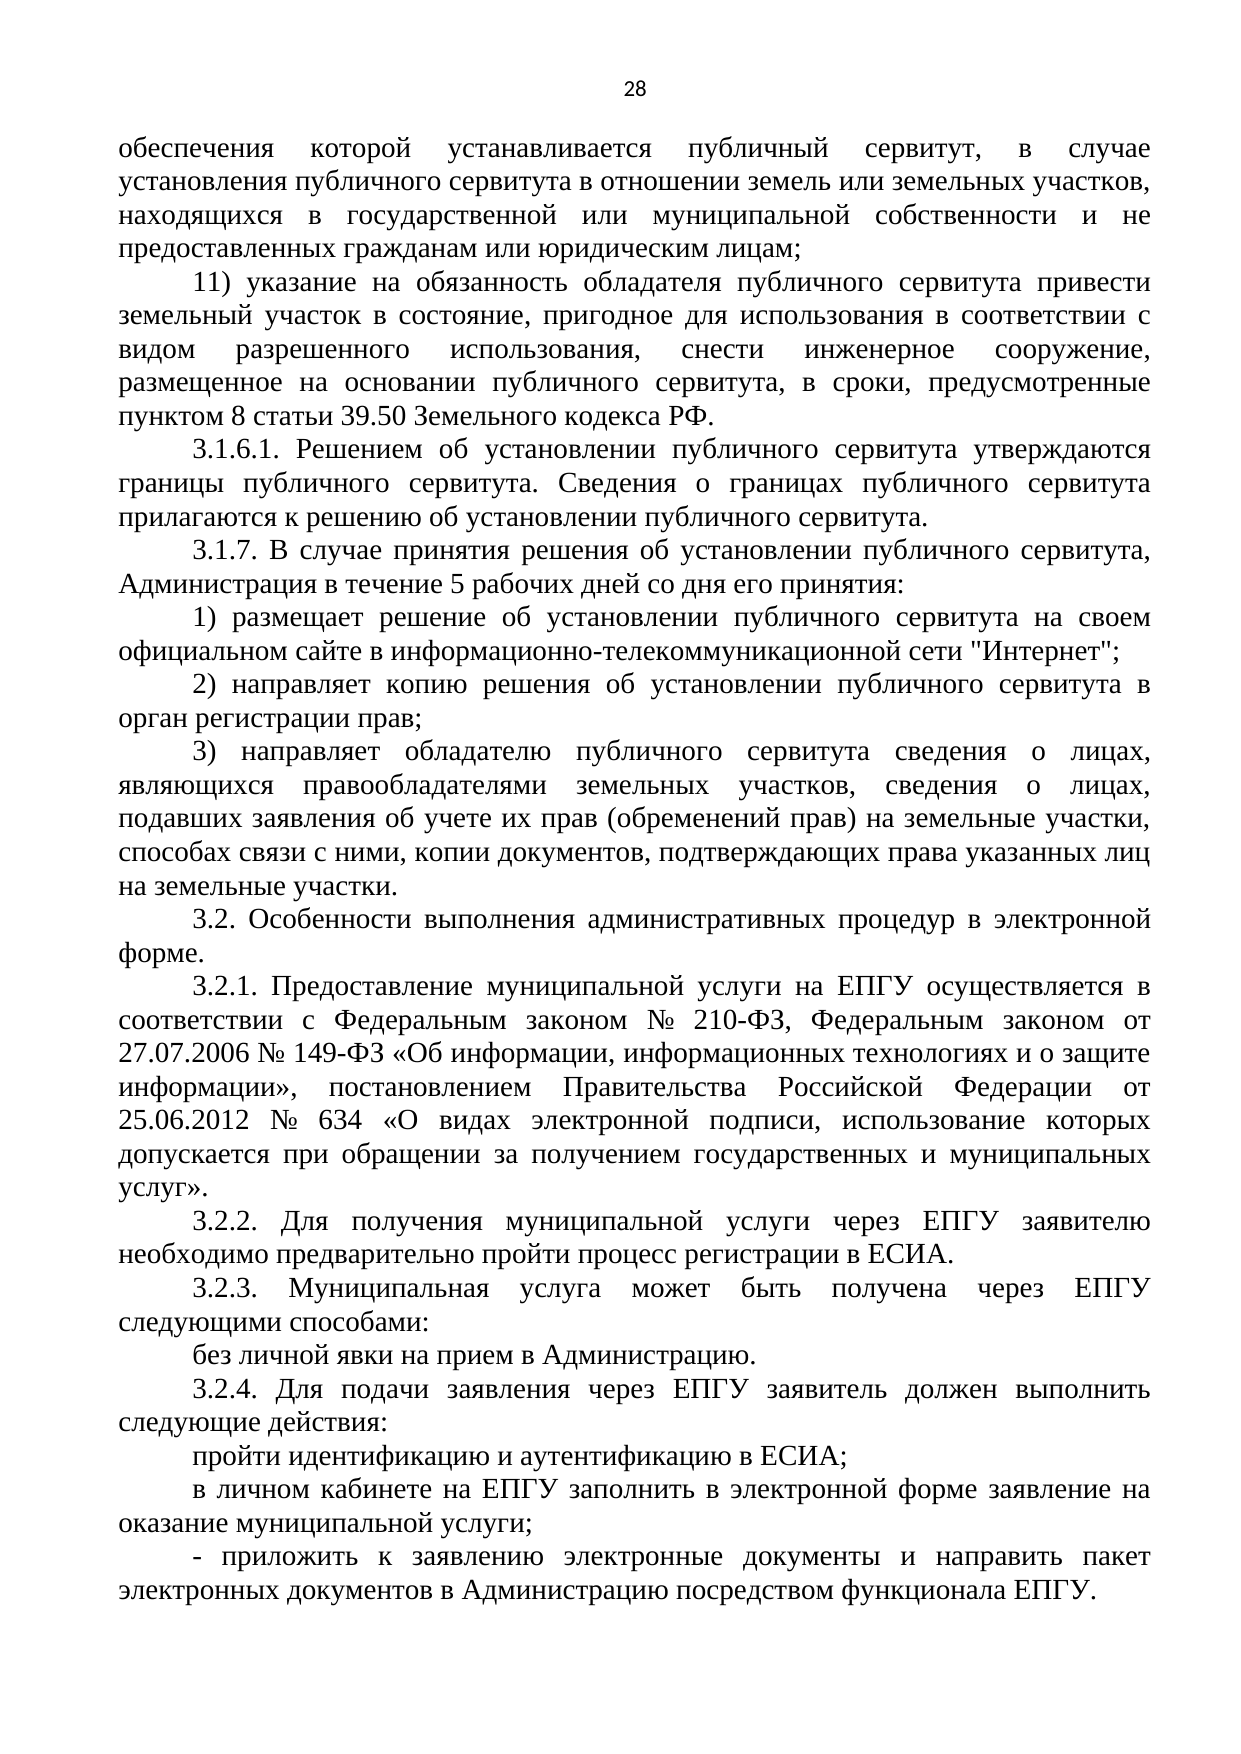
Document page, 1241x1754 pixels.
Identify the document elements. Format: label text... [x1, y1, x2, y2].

text 3.2.1. Предоставление муниципальной услуги на ЕПГУ осуществляется в соответствии с Федеральным законом № 210-ФЗ, Федеральным законом от 27.07.2006 № 149-ФЗ «Об информации, информационных технологиях и о защите информации», постановлением Правительства Российской Федерации от 25.06.2012 № 634 «О видах электронной подписи, использование которых допускается при обращении за получением государственных и муниципальных услуг». [118, 968, 1152, 1203]
text 11) указание на обязанность обладателя публичного сервитута привести земельный участок в состояние, пригодное для использования в соответствии с видом разрешенного использования, снести инженерное сооружение, размещенное на основании публичного сервитута, в сроки, предусмотренные пунктом 8 статьи 39.50 Земельного кодекса РФ. [118, 264, 1152, 432]
text без личной явки на прием в Администрацию. [118, 1337, 1152, 1371]
text 1) размещает решение об установлении публичного сервитута на своем официальном сайте в информационно-телекоммуникационной сети "Интернет"; [118, 599, 1152, 666]
text в личном кабинете на ЕПГУ заполнить в электронной форме заявление на оказание муниципальной услуги; [118, 1471, 1152, 1538]
text 3.1.6.1. Решением об установлении публичного сервитута утверждаются границы публичного сервитута. Сведения о границах публичного сервитута прилагаются к решению об установлении публичного сервитута. [118, 432, 1152, 532]
text - приложить к заявлению электронные документы и направить пакет электронных документов в Администрацию посредством функционала ЕПГУ. [118, 1538, 1152, 1606]
text 3.2. Особенности выполнения административных процедур в электронной форме. [118, 901, 1152, 968]
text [118, 130, 1152, 264]
text 3.2.4. Для подачи заявления через ЕПГУ заявитель должен выполнить следующие действия: [118, 1371, 1152, 1438]
text 3.1.7. В случае принятия решения об установлении публичного сервитута, Администрация в течение 5 рабочих дней со дня его принятия: [118, 532, 1152, 599]
text 2) направляет копию решения об установлении публичного сервитута в орган регистрации прав; [118, 666, 1152, 733]
text 3.2.2. Для получения муниципальной услуги через ЕПГУ заявителю необходимо предварительно пройти процесс регистрации в ЕСИА. [118, 1203, 1152, 1270]
text пройти идентификацию и аутентификацию в ЕСИА; [118, 1438, 1152, 1471]
text 3) направляет обладателю публичного сервитута сведения о лицах, являющихся правообладателями земельных участков, сведения о лицах, подавших заявления об учете их прав (обременений прав) на земельные участки, способах связи с ними, копии документов, подтверждающих права указанных лиц на земельные участки. [118, 733, 1152, 901]
text 3.2.3. Муниципальная услуга может быть получена через ЕПГУ следующими способами: [118, 1270, 1152, 1337]
